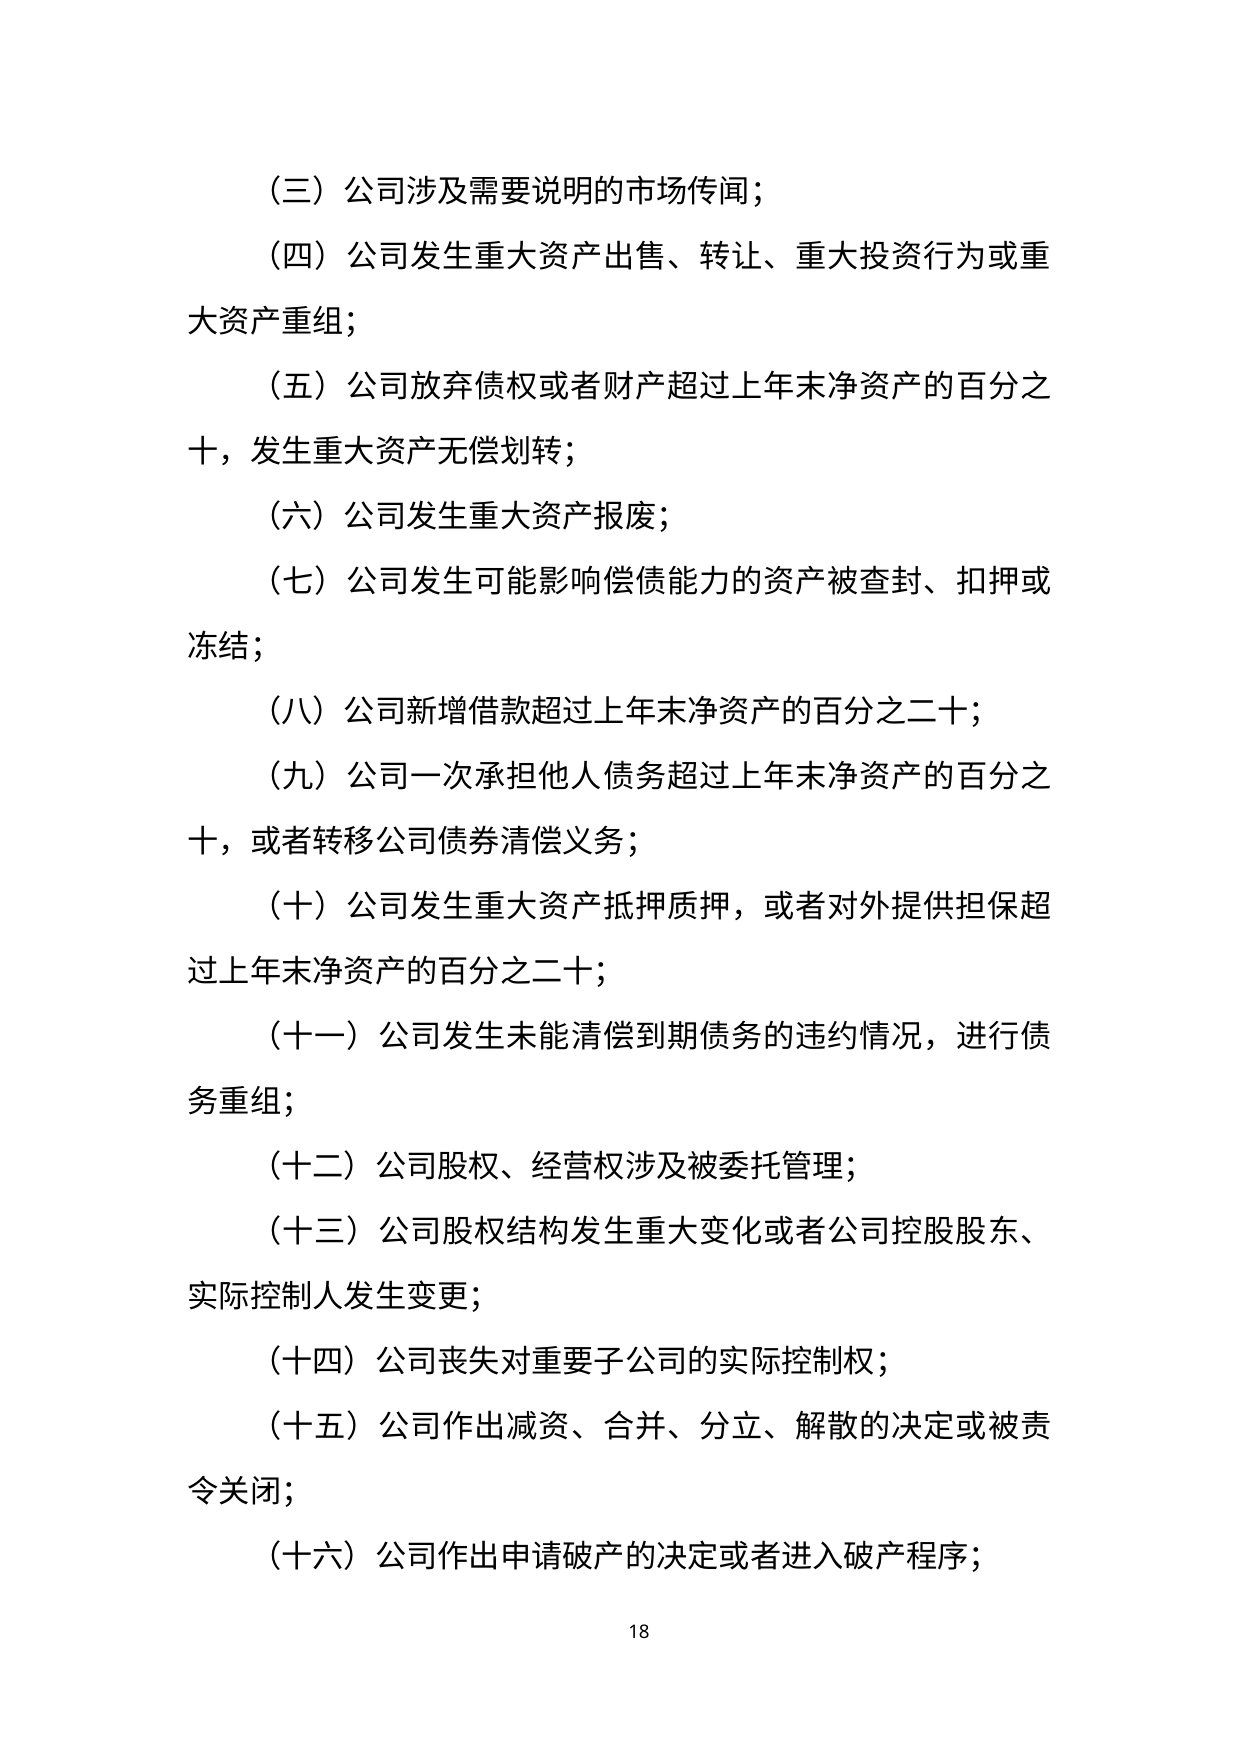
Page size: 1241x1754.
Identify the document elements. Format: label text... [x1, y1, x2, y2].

text （十五）公司作出减资、合并、分立、解散的决定或被责令关闭； [187, 1391, 1053, 1521]
text （五）公司放弃债权或者财产超过上年末净资产的百分之十，发生重大资产无偿划转； [187, 351, 1053, 481]
text （十一）公司发生未能清偿到期债务的违约情况，进行债务重组； [187, 1001, 1053, 1131]
text （十）公司发生重大资产抵押质押，或者对外提供担保超过上年末净资产的百分之二十； [187, 871, 1053, 1001]
text （十六）公司作出申请破产的决定或者进入破产程序； [187, 1521, 1053, 1586]
text （八）公司新增借款超过上年末净资产的百分之二十； [187, 676, 1053, 741]
text （十三）公司股权结构发生重大变化或者公司控股股东、实际控制人发生变更； [187, 1196, 1053, 1326]
text （三）公司涉及需要说明的市场传闻； [187, 156, 1053, 221]
text （四）公司发生重大资产出售、转让、重大投资行为或重大资产重组； [187, 221, 1053, 351]
text （十二）公司股权、经营权涉及被委托管理； [187, 1131, 1053, 1196]
text （六）公司发生重大资产报废； [187, 481, 1053, 546]
text （十四）公司丧失对重要子公司的实际控制权； [187, 1326, 1053, 1391]
text （七）公司发生可能影响偿债能力的资产被查封、扣押或冻结； [187, 546, 1053, 676]
text （九）公司一次承担他人债务超过上年末净资产的百分之十，或者转移公司债券清偿义务； [187, 741, 1053, 871]
